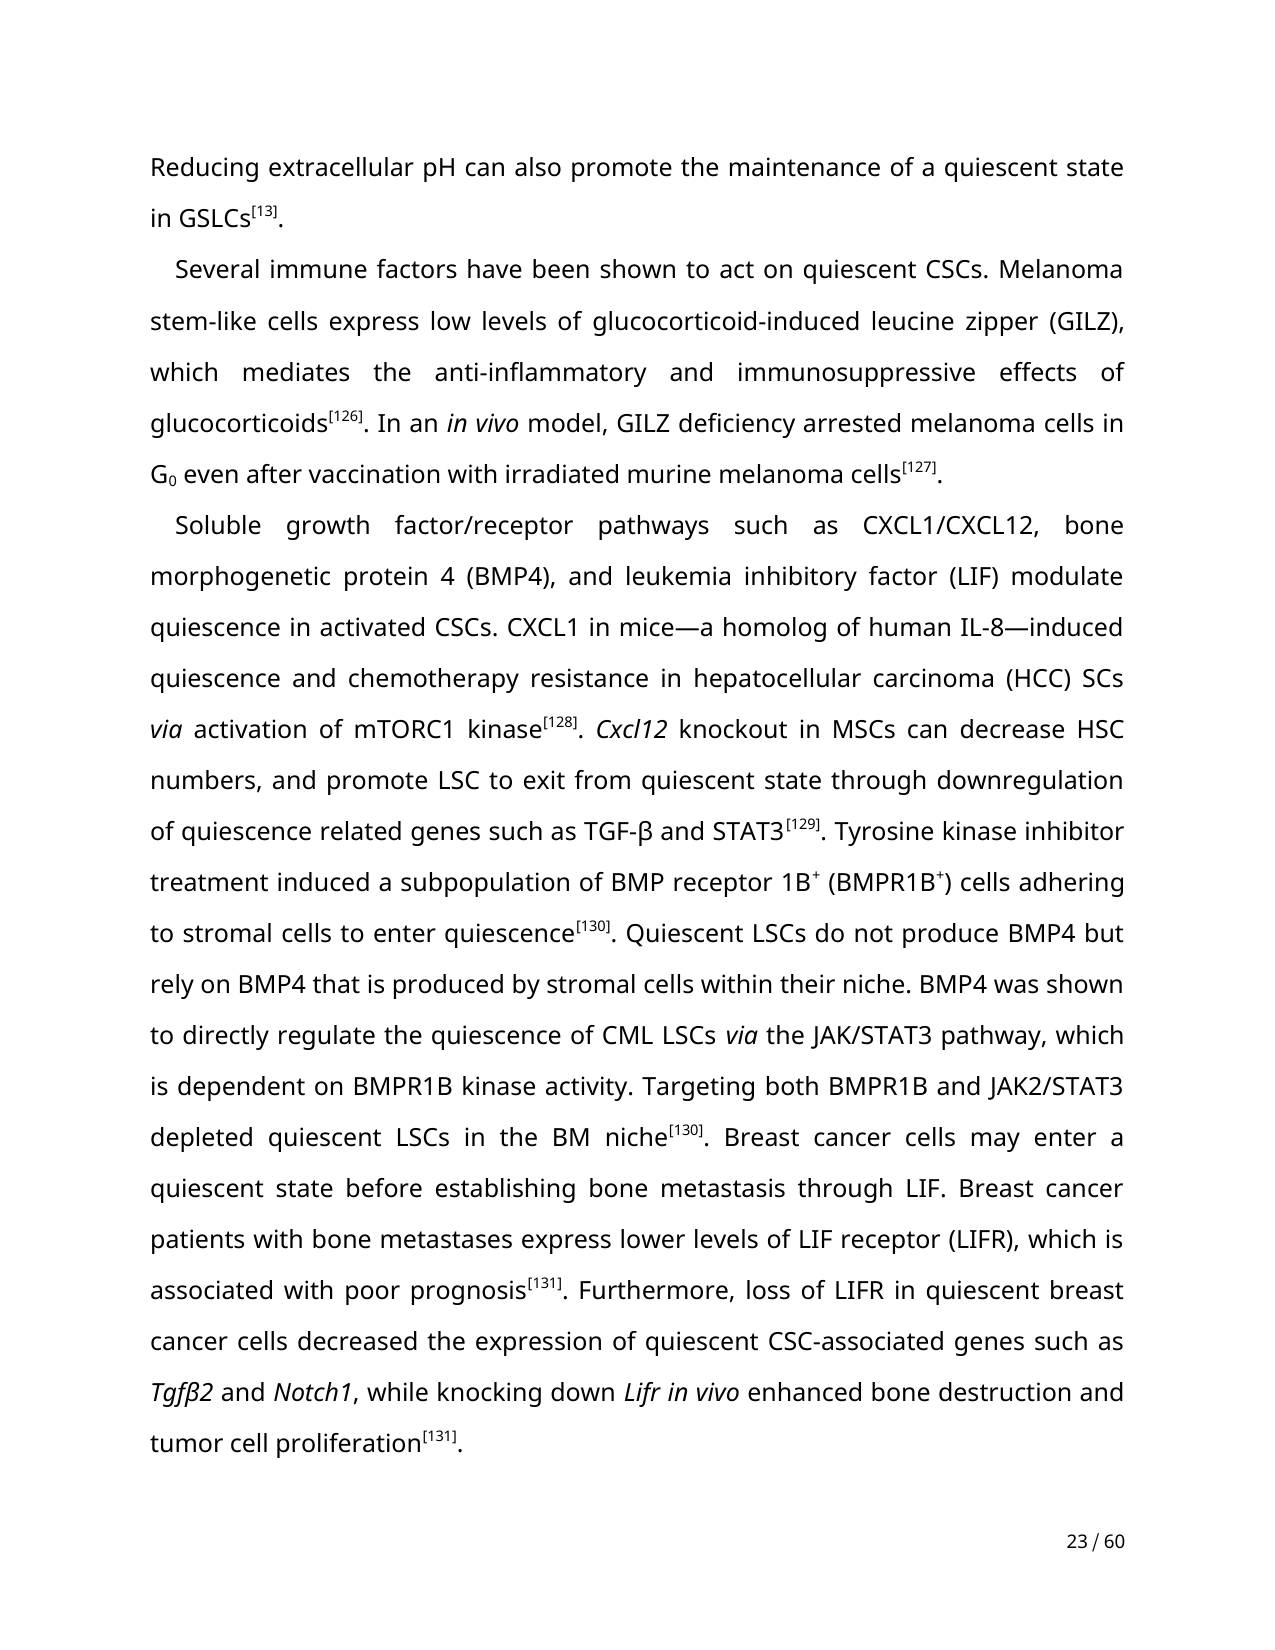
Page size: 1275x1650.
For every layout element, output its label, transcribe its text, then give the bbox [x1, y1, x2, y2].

text Several immune factors have been shown to act on quiescent CSCs. Melanoma stem-like cells express low levels of glucocorticoid-induced leucine zipper (GILZ), which mediates the anti-inflammatory and immunosuppressive effects of glucocorticoids[126]. In an in vivo model, GILZ deficiency arrested melanoma cells in G0 even after vaccination with irradiated murine melanoma cells[127]. [150, 252, 1125, 490]
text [150, 150, 1125, 235]
text Soluble growth factor/receptor pathways such as CXCL1/CXCL12, bone morphogenetic protein 4 (BMP4), and leukemia inhibitory factor (LIF) modulate quiescence in activated CSCs. CXCL1 in mice—a homolog of human IL-8—induced quiescence and chemotherapy resistance in hepatocellular carcinoma (HCC) SCs via activation of mTORC1 kinase[128]. Cxcl12 knockout in MSCs can decrease HSC numbers, and promote LSC to exit from quiescent state through downregulation of quiescence related genes such as TGF-β and STAT3[129]. Tyrosine kinase inhibitor treatment induced a subpopulation of BMP receptor 1B+ (BMPR1B+) cells adhering to stromal cells to enter quiescence[130]. Quiescent LSCs do not produce BMP4 but rely on BMP4 that is produced by stromal cells within their niche. BMP4 was shown to directly regulate the quiescence of CML LSCs via the JAK/STAT3 pathway, which is dependent on BMPR1B kinase activity. Targeting both BMPR1B and JAK2/STAT3 depleted quiescent LSCs in the BM niche[130]. Breast cancer cells may enter a quiescent state before establishing bone metastasis through LIF. Breast cancer patients with bone metastases express lower levels of LIF receptor (LIFR), which is associated with poor prognosis[131]. Furthermore, loss of LIFR in quiescent breast cancer cells decreased the expression of quiescent CSC-associated genes such as Tgfβ2 and Notch1, while knocking down Lifr in vivo enhanced bone destruction and tumor cell proliferation[131]. [150, 507, 1125, 1460]
